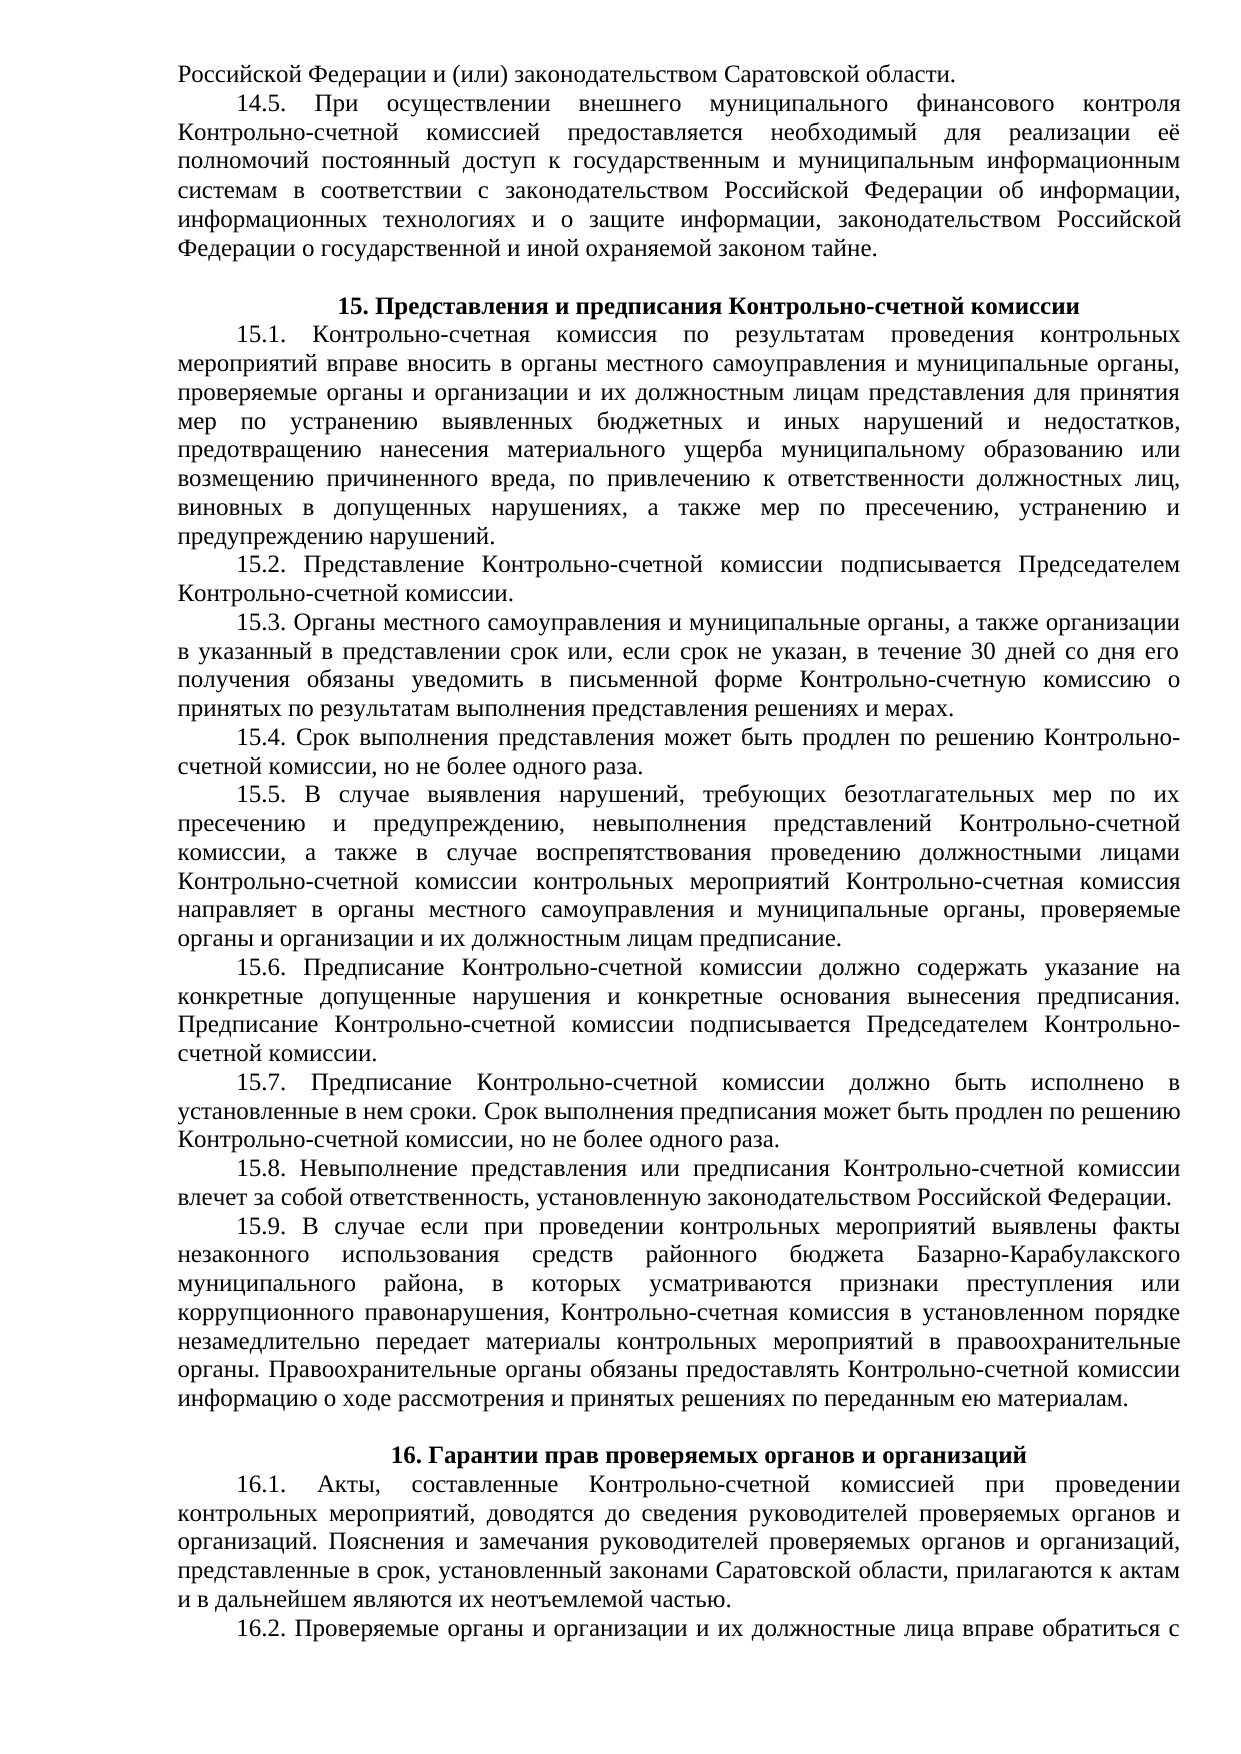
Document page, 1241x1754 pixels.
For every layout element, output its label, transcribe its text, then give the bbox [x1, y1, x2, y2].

text 15.4. Срок выполнения представления может быть продлен по решению Контрольно-счетной комиссии, но не более одного раза. [177, 722, 1181, 779]
text 15.3. Органы местного самоуправления и муниципальные органы, а также организации в указанный в представлении срок или, если срок не указан, в течение 30 дней со дня его получения обязаны уведомить в письменной форме Контрольно-счетную комиссию о принятых по результатам выполнения представления решениях и мерах. [177, 607, 1181, 722]
text 15.2. Представление Контрольно-счетной комиссии подписывается Председателем Контрольно-счетной комиссии. [177, 549, 1181, 607]
text 15. Представления и предписания Контрольно-счетной комиссии [177, 291, 1181, 319]
text 15.7. Предписание Контрольно-счетной комиссии должно быть исполнено в установленные в нем сроки. Срок выполнения предписания может быть продлен по решению Контрольно-счетной комиссии, но не более одного раза. [177, 1067, 1181, 1153]
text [177, 59, 1181, 88]
text 15.6. Предписание Контрольно-счетной комиссии должно содержать указание на конкретные допущенные нарушения и конкретные основания вынесения предписания. Предписание Контрольно-счетной комиссии подписывается Председателем Контрольно-счетной комиссии. [177, 952, 1181, 1067]
text 15.5. В случае выявления нарушений, требующих безотлагательных мер по их пресечению и предупреждению, невыполнения представлений Контрольно-счетной комиссии, а также в случае воспрепятствования проведению должностными лицами Контрольно-счетной комиссии контрольных мероприятий Контрольно-счетная комиссия направляет в органы местного самоуправления и муниципальные органы, проверяемые органы и организации и их должностным лицам предписание. [177, 779, 1181, 952]
text 16.1. Акты, составленные Контрольно-счетной комиссией при проведении контрольных мероприятий, доводятся до сведения руководителей проверяемых органов и организаций. Пояснения и замечания руководителей проверяемых органов и организаций, представленные в срок, установленный законами Саратовской области, прилагаются к актам и в дальнейшем являются их неотъемлемой частью. [177, 1469, 1181, 1613]
text 16. Гарантии прав проверяемых органов и организаций [177, 1440, 1181, 1469]
text 15.8. Невыполнение представления или предписания Контрольно-счетной комиссии влечет за собой ответственность, установленную законодательством Российской Федерации. [177, 1153, 1181, 1211]
text 14.5. При осуществлении внешнего муниципального финансового контроля Контрольно-счетной комиссией предоставляется необходимый для реализации её полномочий постоянный доступ к государственным и муниципальным информационным системам в соответствии с законодательством Российской Федерации об информации, информационных технологиях и о защите информации, законодательством Российской Федерации о государственной и иной охраняемой законом тайне. [177, 88, 1181, 262]
text 15.1. Контрольно-счетная комиссия по результатам проведения контрольных мероприятий вправе вносить в органы местного самоуправления и муниципальные органы, проверяемые органы и организации и их должностным лицам представления для принятия мер по устранению выявленных бюджетных и иных нарушений и недостатков, предотвращению нанесения материального ущерба муниципальному образованию или возмещению причиненного вреда, по привлечению к ответственности должностных лиц, виновных в допущенных нарушениях, а также мер по пресечению, устранению и предупреждению нарушений. [177, 319, 1181, 549]
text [177, 1613, 1181, 1641]
text 15.9. В случае если при проведении контрольных мероприятий выявлены факты незаконного использования средств районного бюджета Базарно-Карабулакского муниципального района, в которых усматриваются признаки преступления или коррупционного правонарушения, Контрольно-счетная комиссия в установленном порядке незамедлительно передает материалы контрольных мероприятий в правоохранительные органы. Правоохранительные органы обязаны предоставлять Контрольно-счетной комиссии информацию о ходе рассмотрения и принятых решениях по переданным ею материалам. [177, 1211, 1181, 1412]
